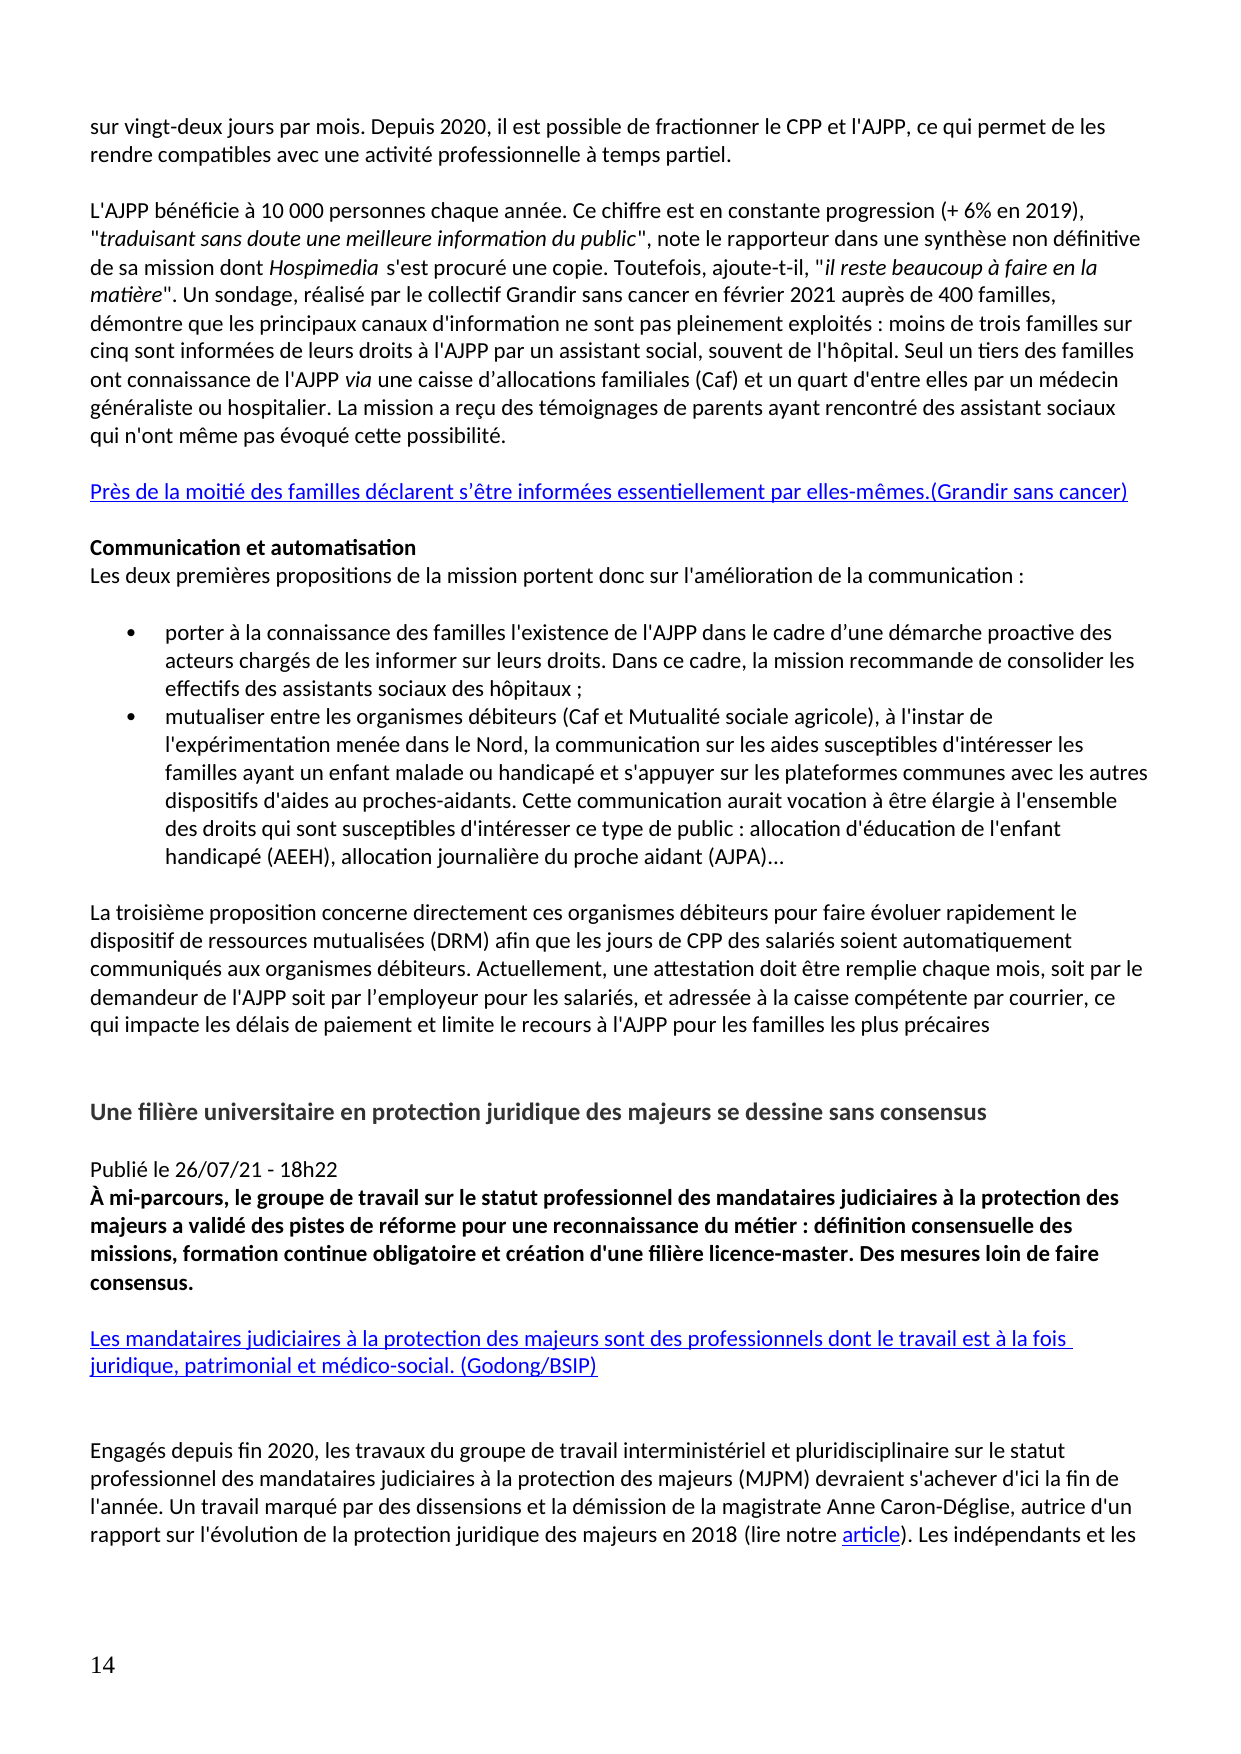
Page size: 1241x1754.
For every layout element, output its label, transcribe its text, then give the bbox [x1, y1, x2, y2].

text À mi-parcours, le groupe de travail sur le statut professionnel des mandataires judiciaires à la protection des majeurs a validé des pistes de réforme pour une reconnaissance du métier : définition consensuelle des missions, formation continue obligatoire et création d'une filière licence-master. Des mesures loin de faire consensus. [90, 1183, 1150, 1296]
list porter à la connaissance des familles l'existence de l'AJPP dans le cadre d’une démarche proactive des acteurs chargés de les informer sur leurs droits. Dans ce cadre, la mission recommande de consolider les effectifs des assistants sociaux des hôpitaux ; [127, 618, 1150, 702]
text Les mandataires judiciaires à la protection des majeurs sont des professionnels dont le travail est à la fois juridique, patrimonial et médico-social. (Godong/BSIP) [90, 1324, 1150, 1380]
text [90, 112, 1150, 449]
list mutualiser entre les organismes débiteurs (Caf et Mutualité sociale agricole), à l'instar de l'expérimentation menée dans le Nord, la communication sur les aides susceptibles d'intéresser les familles ayant un enfant malade ou handicapé et s'appuyer sur les plateformes communes avec les autres dispositifs d'aides au proches-aidants. Cette communication aurait vocation à être élargie à l'ensemble des droits qui sont susceptibles d'intéresser ce type de public : allocation d'éducation de l'enfant handicapé (AEEH), allocation journalière du proche aidant (AJPA)... [127, 702, 1150, 871]
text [90, 1408, 1150, 1548]
text La troisième proposition concerne directement ces organismes débiteurs pour faire évoluer rapidement le dispositif de ressources mutualisées (DRM) afin que les jours de CPP des salariés soient automatiquement communiqués aux organismes débiteurs. Actuellement, une attestation doit être remplie chaque mois, soit par le demandeur de l'AJPP soit par l’employeur pour les salariés, et adressée à la caisse compétente par courrier, ce qui impacte les délais de paiement et limite le recours à l'AJPP pour les familles les plus précaires [90, 871, 1150, 1039]
text Publié le 26/07/21 - 18h22 [90, 1156, 1150, 1183]
text Les deux premières propositions de la mission portent donc sur l'amélioration de la communication : [90, 562, 1150, 618]
text Communication et automatisation [90, 533, 1150, 562]
text Près de la moitié des familles déclarent s’être informées essentiellement par elles-mêmes.(Grandir sans cancer) [90, 477, 1150, 505]
text Une filière universitaire en protection juridique des majeurs se dessine sans consensus [90, 1096, 1150, 1126]
